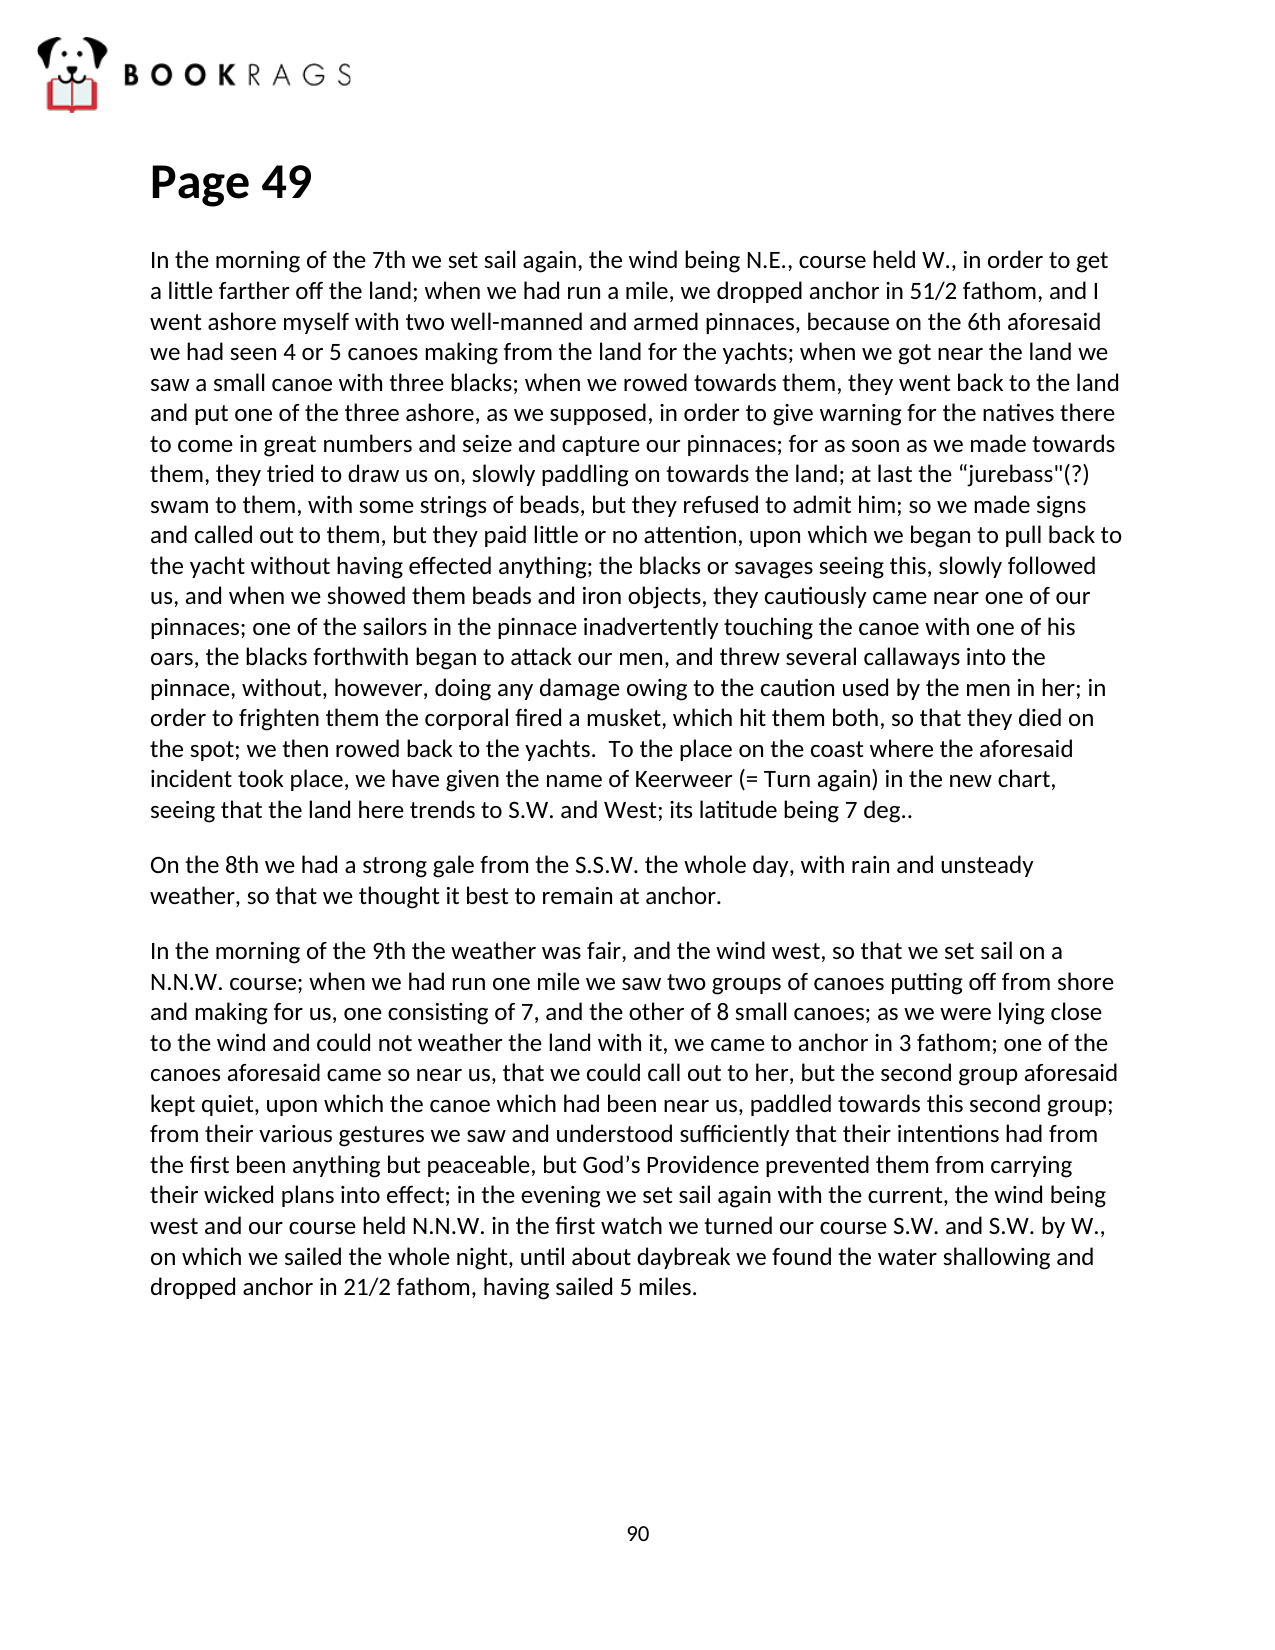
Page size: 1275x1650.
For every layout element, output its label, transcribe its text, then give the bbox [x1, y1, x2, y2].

picture [37, 37, 351, 113]
text On the 8th we had a strong gale from the S.S.W. the whole day, with rain and unsteady weather, so that we thought it best to remain at anchor. [150, 849, 1125, 911]
text In the morning of the 7th we set sail again, the wind being N.E., course held W., in order to get a little farther off the land; when we had run a mile, we dropped anchor in 51/2 fathom, and I went ashore myself with two well-manned and armed pinnaces, because on the 6th aforesaid we had seen 4 or 5 canoes making from the land for the yachts; when we got near the land we saw a small canoe with three blacks; when we rowed towards them, they went back to the land and put one of the three ashore, as we supposed, in order to give warning for the natives there to come in great numbers and seize and capture our pinnaces; for as soon as we made towards them, they tried to draw us on, slowly paddling on towards the land; at last the “jurebass"(?) swam to them, with some strings of beads, but they refused to admit him; so we made signs and called out to them, but they paid little or no attention, upon which we began to pull back to the yacht without having effected anything; the blacks or savages seeing this, slowly followed us, and when we showed them beads and iron objects, they cautiously came near one of our pinnaces; one of the sailors in the pinnace inadvertently touching the canoe with one of his oars, the blacks forthwith began to attack our men, and threw several callaways into the pinnace, without, however, doing any damage owing to the caution used by the men in her; in order to frighten them the corporal fired a musket, which hit them both, so that they died on the spot; we then rowed back to the yachts. To the place on the coast where the aforesaid incident took place, we have given the name of Keerweer (= Turn again) in the new chart, seeing that the land here trends to S.W. and West; its latitude being 7 deg.. [150, 244, 1125, 824]
text Page 49 [150, 150, 1125, 211]
text In the morning of the 9th the weather was fair, and the wind west, so that we set sail on a N.N.W. course; when we had run one mile we saw two groups of canoes putting off from shore and making for us, one consisting of 7, and the other of 8 small canoes; as we were lying close to the wind and could not weather the land with it, we came to anchor in 3 fathom; one of the canoes aforesaid came so near us, that we could call out to her, but the second group aforesaid kept quiet, upon which the canoe which had been near us, paddled towards this second group; from their various gestures we saw and understood sufficiently that their intentions had from the first been anything but peaceable, but God’s Providence prevented them from carrying their wicked plans into effect; in the evening we set sail again with the current, the wind being west and our course held N.N.W. in the first watch we turned our course S.W. and S.W. by W., on which we sailed the whole night, until about daybreak we found the water shallowing and dropped anchor in 21/2 fathom, having sailed 5 miles. [150, 936, 1125, 1302]
